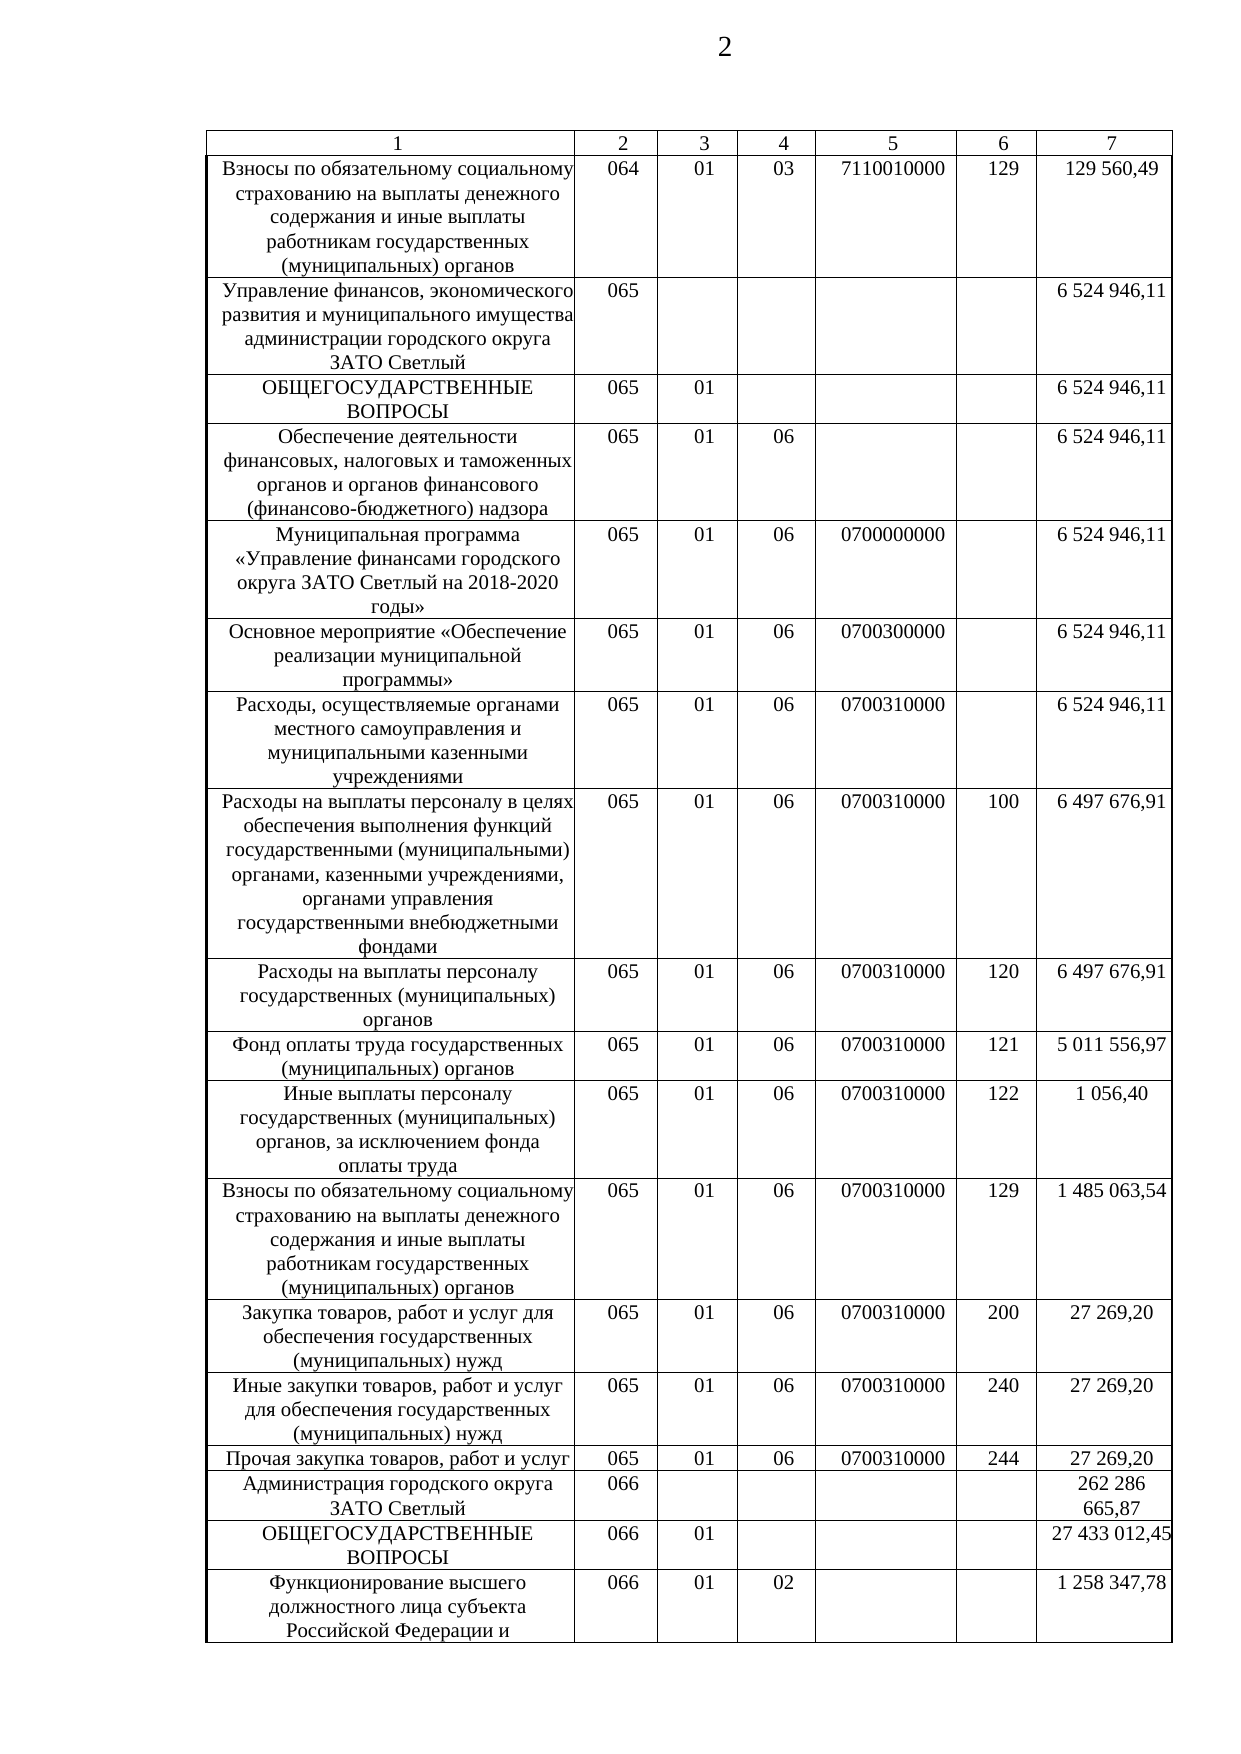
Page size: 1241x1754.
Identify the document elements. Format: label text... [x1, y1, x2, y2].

table_cell 129 [957, 156, 1036, 277]
table_cell 064 [575, 156, 657, 277]
table_cell [658, 278, 737, 374]
table_cell 0700310000 [816, 1373, 956, 1445]
table_header 1 [207, 131, 574, 155]
table_cell [738, 375, 815, 423]
table_cell Иные выплаты персоналу государственных (муниципальных) органов, за исключением фонда оплаты труда [208, 1081, 574, 1177]
table_cell 0700310000 [816, 1179, 956, 1299]
table_cell [816, 1471, 956, 1519]
table_cell 06 [738, 619, 815, 691]
table_header 7 [1037, 131, 1172, 155]
table_cell 0700000000 [816, 521, 956, 618]
table_cell 01 [658, 1521, 737, 1569]
table_cell 200 [957, 1300, 1036, 1372]
table_cell [738, 278, 815, 374]
table_cell 01 [658, 156, 737, 277]
table_cell 01 [658, 375, 737, 423]
table_cell 6 524 946,11 [1037, 521, 1171, 618]
table_cell 1 056,40 [1037, 1081, 1171, 1177]
table_cell 0700300000 [816, 619, 956, 691]
table_cell 065 [575, 1446, 657, 1470]
table_cell [738, 1521, 815, 1569]
table_cell [816, 1570, 956, 1642]
table_cell 065 [575, 424, 657, 520]
table_cell Основное мероприятие «Обеспечение реализации муниципальной программы» [208, 619, 574, 691]
table_cell 6 524 946,11 [1037, 619, 1171, 691]
table_header 3 [658, 131, 737, 155]
table_cell 6 524 946,11 [1037, 278, 1171, 374]
table_cell 1 485 063,54 [1037, 1179, 1171, 1299]
table_cell 0700310000 [816, 692, 956, 788]
table_cell [816, 375, 956, 423]
table_cell [816, 1521, 956, 1569]
table_cell [816, 278, 956, 374]
table_cell 27 269,20 [1037, 1300, 1171, 1372]
table_cell 129 560,49 [1037, 156, 1171, 277]
table_cell 065 [575, 375, 657, 423]
table_cell 6 497 676,91 [1037, 789, 1171, 958]
table_cell [957, 521, 1036, 618]
table_cell 065 [575, 789, 657, 958]
table_cell 01 [658, 1081, 737, 1177]
table_cell 06 [738, 1373, 815, 1445]
table_cell 03 [738, 156, 815, 277]
table_cell 01 [658, 1032, 737, 1080]
table_cell 100 [957, 789, 1036, 958]
table_cell [957, 1521, 1036, 1569]
table_cell 01 [658, 619, 737, 691]
table_cell [658, 1471, 737, 1519]
table_cell 27 269,20 [1037, 1446, 1171, 1470]
table_cell 066 [575, 1570, 657, 1642]
table_cell [957, 619, 1036, 691]
table_cell 06 [738, 692, 815, 788]
table_cell Фонд оплаты труда государственных (муниципальных) органов [208, 1032, 574, 1080]
table_cell 0700310000 [816, 1300, 956, 1372]
table_cell 244 [957, 1446, 1036, 1470]
table_cell 0700310000 [816, 959, 956, 1031]
table_cell [957, 424, 1036, 520]
table_cell 01 [658, 959, 737, 1031]
table_cell Муниципальная программа «Управление финансами городского округа ЗАТО Светлый на 2018-2020 годы» [208, 521, 574, 618]
table_cell ОБЩЕГОСУДАРСТВЕННЫЕ ВОПРОСЫ [208, 1521, 574, 1569]
table_cell 06 [738, 1081, 815, 1177]
table_cell 6 497 676,91 [1037, 959, 1171, 1031]
table_cell 01 [658, 1446, 737, 1470]
table_cell 6 524 946,11 [1037, 424, 1171, 520]
table_cell 066 [575, 1471, 657, 1519]
table_cell 06 [738, 1446, 815, 1470]
table_cell 01 [658, 1373, 737, 1445]
table_cell Администрация городского округа ЗАТО Светлый [208, 1471, 574, 1519]
table_cell 065 [575, 1373, 657, 1445]
table_cell Расходы, осуществляемые органами местного самоуправления и муниципальными казенными учреждениями [208, 692, 574, 788]
table_cell 06 [738, 1032, 815, 1080]
table_cell 065 [575, 959, 657, 1031]
table_cell 06 [738, 789, 815, 958]
table_cell 065 [575, 619, 657, 691]
table_cell 27 269,20 [1037, 1373, 1171, 1445]
table_cell 06 [738, 1179, 815, 1299]
table_header 2 [575, 131, 657, 155]
table_cell 7110010000 [816, 156, 956, 277]
table_cell [738, 1471, 815, 1519]
table_cell [957, 1471, 1036, 1519]
table_cell 129 [957, 1179, 1036, 1299]
table_cell 01 [658, 789, 737, 958]
table_cell 120 [957, 959, 1036, 1031]
table_cell 01 [658, 521, 737, 618]
table_cell Прочая закупка товаров, работ и услуг [208, 1446, 574, 1470]
table_cell 0700310000 [816, 789, 956, 958]
table_cell [816, 424, 956, 520]
table_header 6 [957, 131, 1036, 155]
table_cell 065 [575, 1081, 657, 1177]
table_cell 01 [658, 1570, 737, 1642]
table_cell 06 [738, 424, 815, 520]
table_cell ОБЩЕГОСУДАРСТВЕННЫЕ ВОПРОСЫ [208, 375, 574, 423]
table_cell Взносы по обязательному социальному страхованию на выплаты денежного содержания и иные выплаты работникам государственных (муниципальных) органов [208, 1179, 574, 1299]
table_cell Взносы по обязательному социальному страхованию на выплаты денежного содержания и иные выплаты работникам государственных (муниципальных) органов [208, 156, 574, 277]
table_cell Иные закупки товаров, работ и услуг для обеспечения государственных (муниципальных) нужд [208, 1373, 574, 1445]
table_cell 065 [575, 1300, 657, 1372]
table_cell 0700310000 [816, 1081, 956, 1177]
table_cell 01 [658, 1179, 737, 1299]
table_cell 065 [575, 1032, 657, 1080]
table_cell 01 [658, 692, 737, 788]
table_cell 065 [575, 278, 657, 374]
table_cell Управление финансов, экономического развития и муниципального имущества администрации городского округа ЗАТО Светлый [208, 278, 574, 374]
table_cell 5 011 556,97 [1037, 1032, 1171, 1080]
table_cell 0700310000 [816, 1446, 956, 1470]
table_cell Расходы на выплаты персоналу в целях обеспечения выполнения функций государственными (муниципальными) органами, казенными учреждениями, органами управления государственными внебюджетными фондами [208, 789, 574, 958]
table_cell 262 286 665,87 [1037, 1471, 1171, 1519]
table_cell 27 433 012,45 [1037, 1521, 1171, 1569]
table_cell [957, 278, 1036, 374]
table_cell 01 [658, 424, 737, 520]
table_cell Обеспечение деятельности финансовых, налоговых и таможенных органов и органов финансового (финансово-бюджетного) надзора [208, 424, 574, 520]
table_cell 06 [738, 959, 815, 1031]
table_cell [957, 692, 1036, 788]
table_cell 06 [738, 1300, 815, 1372]
table_header 4 [738, 131, 815, 155]
table_cell 06 [738, 521, 815, 618]
table_cell [957, 1570, 1036, 1642]
table_cell 6 524 946,11 [1037, 692, 1171, 788]
table_header 5 [816, 131, 956, 155]
table_cell 0700310000 [816, 1032, 956, 1080]
table_cell 121 [957, 1032, 1036, 1080]
table_cell 02 [738, 1570, 815, 1642]
table_cell 6 524 946,11 [1037, 375, 1171, 423]
table_cell 122 [957, 1081, 1036, 1177]
table_cell [957, 375, 1036, 423]
table_cell 1 258 347,78 [1037, 1570, 1171, 1642]
table_cell 065 [575, 1179, 657, 1299]
table_cell 240 [957, 1373, 1036, 1445]
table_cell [208, 1570, 574, 1642]
table_cell 065 [575, 521, 657, 618]
table_cell 066 [575, 1521, 657, 1569]
table_cell Закупка товаров, работ и услуг для обеспечения государственных (муниципальных) нужд [208, 1300, 574, 1372]
table_cell 01 [658, 1300, 737, 1372]
table_cell Расходы на выплаты персоналу государственных (муниципальных) органов [208, 959, 574, 1031]
table_cell 065 [575, 692, 657, 788]
